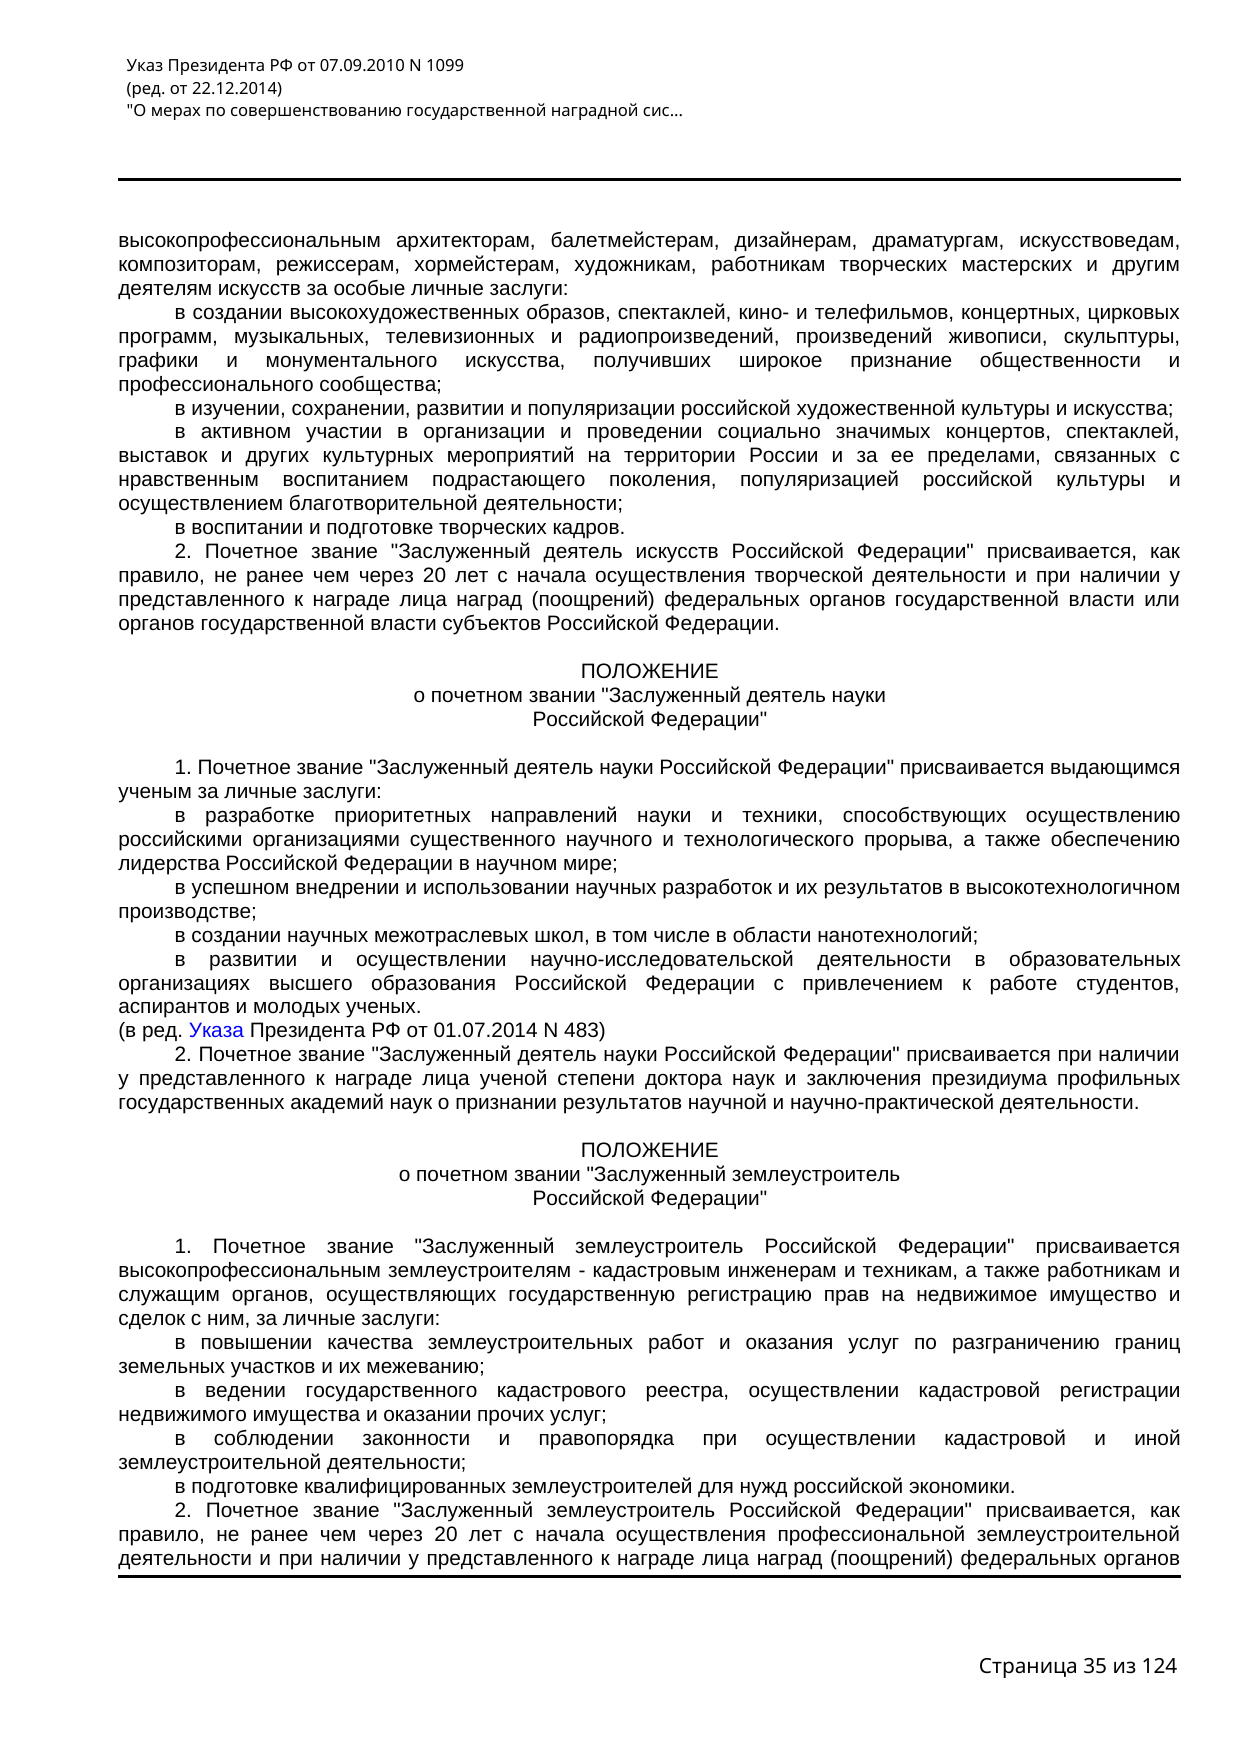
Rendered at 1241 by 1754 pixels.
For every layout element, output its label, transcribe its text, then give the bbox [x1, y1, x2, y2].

text 2. Почетное звание "Заслуженный деятель искусств Российской Федерации" присваивается, как правило, не ранее чем через 20 лет с начала осуществления творческой деятельности и при наличии у представленного к награде лица наград (поощрений) федеральных органов государственной власти или органов государственной власти субъектов Российской Федерации. [118, 539, 1181, 635]
text (в ред. Указа Президента РФ от 01.07.2014 N 483) [118, 1018, 1181, 1042]
text в ведении государственного кадастрового реестра, осуществлении кадастровой регистрации недвижимого имущества и оказании прочих услуг; [118, 1378, 1181, 1426]
text в соблюдении законности и правопорядка при осуществлении кадастровой и иной землеустроительной деятельности; [118, 1426, 1181, 1473]
text 1. Почетное звание "Заслуженный деятель науки Российской Федерации" присваивается выдающимся ученым за личные заслуги: [118, 755, 1181, 803]
text ПОЛОЖЕНИЕ [118, 1138, 1181, 1162]
text в воспитании и подготовке творческих кадров. [118, 515, 1181, 539]
text Российской Федерации" [118, 1186, 1181, 1210]
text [118, 1497, 1181, 1569]
text 1. Почетное звание "Заслуженный землеустроитель Российской Федерации" присваивается высокопрофессиональным землеустроителям - кадастровым инженерам и техникам, а также работникам и служащим органов, осуществляющих государственную регистрацию прав на недвижимое имущество и сделок с ним, за личные заслуги: [118, 1234, 1181, 1330]
text в развитии и осуществлении научно-исследовательской деятельности в образовательных организациях высшего образования Российской Федерации с привлечением к работе студентов, аспирантов и молодых ученых. [118, 946, 1181, 1018]
text в создании научных межотраслевых школ, в том числе в области нанотехнологий; [118, 922, 1181, 946]
text о почетном звании "Заслуженный землеустроитель [118, 1162, 1181, 1186]
text в подготовке квалифицированных землеустроителей для нужд российской экономики. [118, 1473, 1181, 1497]
text о почетном звании "Заслуженный деятель науки [118, 683, 1181, 707]
text 2. Почетное звание "Заслуженный деятель науки Российской Федерации" присваивается при наличии у представленного к награде лица ученой степени доктора наук и заключения президиума профильных государственных академий наук о признании результатов научной и научно-практической деятельности. [118, 1042, 1181, 1114]
text ПОЛОЖЕНИЕ [118, 659, 1181, 683]
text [118, 228, 1181, 299]
text в повышении качества землеустроительных работ и оказания услуг по разграничению границ земельных участков и их межеванию; [118, 1330, 1181, 1378]
text в разработке приоритетных направлений науки и техники, способствующих осуществлению российскими организациями существенного научного и технологического прорыва, а также обеспечению лидерства Российской Федерации в научном мире; [118, 803, 1181, 874]
text Российской Федерации" [118, 707, 1181, 731]
text в изучении, сохранении, развитии и популяризации российской художественной культуры и искусства; [118, 395, 1181, 419]
text в активном участии в организации и проведении социально значимых концертов, спектаклей, выставок и других культурных мероприятий на территории России и за ее пределами, связанных с нравственным воспитанием подрастающего поколения, популяризацией российской культуры и осуществлением благотворительной деятельности; [118, 419, 1181, 515]
text в создании высокохудожественных образов, спектаклей, кино- и телефильмов, концертных, цирковых программ, музыкальных, телевизионных и радиопроизведений, произведений живописи, скульптуры, графики и монументального искусства, получивших широкое признание общественности и профессионального сообщества; [118, 299, 1181, 395]
text в успешном внедрении и использовании научных разработок и их результатов в высокотехнологичном производстве; [118, 874, 1181, 922]
